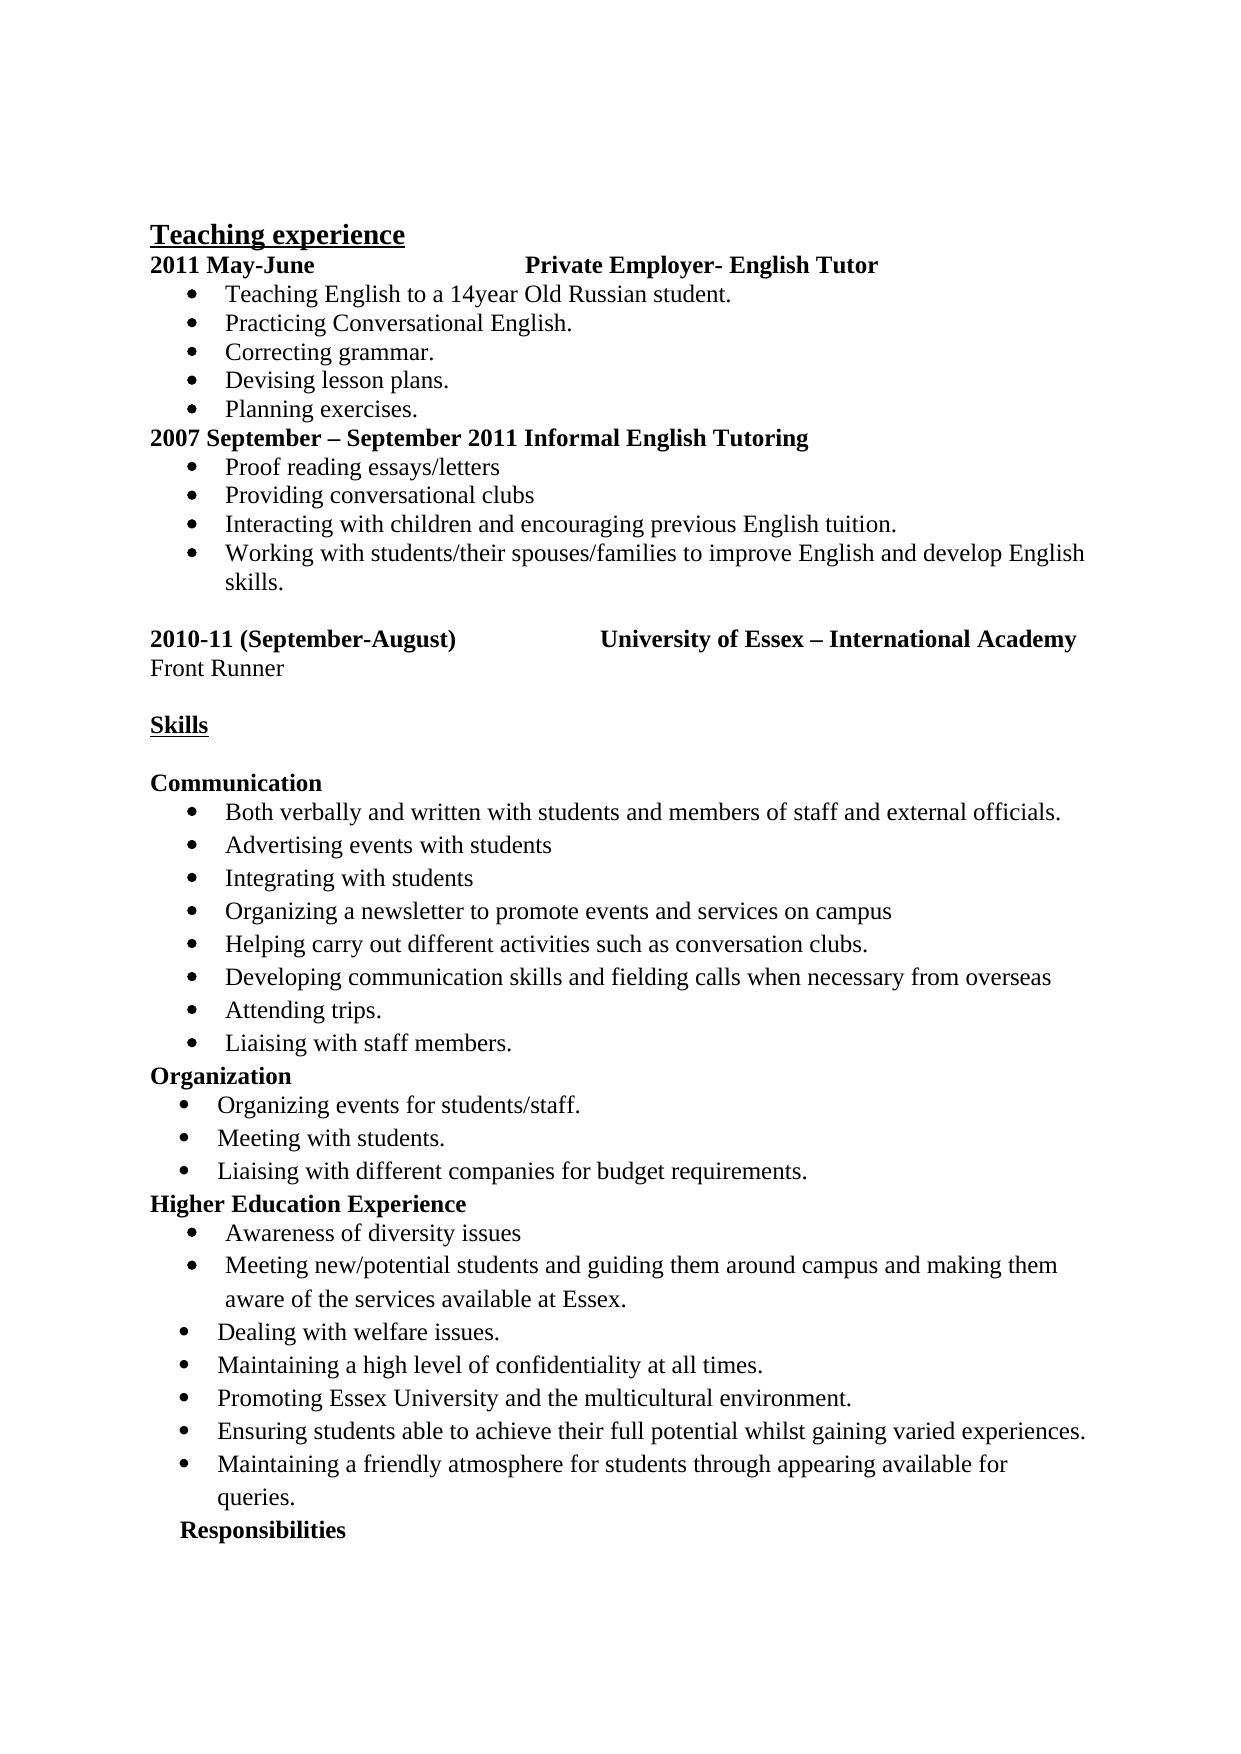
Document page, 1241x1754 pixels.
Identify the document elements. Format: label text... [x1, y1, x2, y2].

list Teaching English to a 14year Old Russian student. [187, 279, 1090, 308]
list Organizing a newsletter to promote events and services on campus [187, 896, 1090, 925]
list Correcting grammar. [187, 337, 1090, 366]
list Planning exercises. [187, 394, 1090, 423]
list Maintaining a friendly atmosphere for students through appearing available for queries. [179, 1449, 1090, 1511]
list Meeting new/potential students and guiding them around campus and making them aware of the services available at Essex. [187, 1251, 1090, 1312]
text Communication [150, 768, 1090, 797]
list Helping carry out different activities such as conversation clubs. [187, 929, 1090, 958]
text 2010-11 (September-August) University of Essex – International Academy [150, 624, 1090, 653]
text 2007 September – September 2011 Informal English Tutoring [150, 423, 1090, 452]
list Maintaining a high level of confidentiality at all times. [179, 1350, 1090, 1378]
list Liaising with different companies for budget requirements. [179, 1156, 1090, 1184]
list Working with students/their spouses/families to improve English and develop English skills. [187, 538, 1090, 596]
list Organizing events for students/staff. [179, 1090, 1090, 1118]
list Devising lesson plans. [187, 366, 1090, 394]
list Interacting with children and encouraging previous English tuition. [187, 509, 1090, 538]
text Teaching experience [150, 217, 1090, 251]
text Higher Education Experience [150, 1189, 1090, 1218]
list Meeting with students. [179, 1123, 1090, 1152]
list Awareness of diversity issues [187, 1218, 1090, 1246]
text Front Runner [150, 653, 1090, 682]
list Promoting Essex University and the multicultural environment. [179, 1383, 1090, 1411]
list Attending trips. [187, 995, 1090, 1024]
list Proof reading essays/letters [187, 452, 1090, 481]
list Developing communication skills and fielding calls when necessary from overseas [187, 962, 1090, 991]
list Advertising events with students [187, 830, 1090, 859]
text 2011 May-June Private Employer- English Tutor [150, 251, 1090, 279]
list Both verbally and written with students and members of staff and external officials. [187, 797, 1090, 826]
list Providing conversational clubs [187, 481, 1090, 509]
text Skills [150, 711, 1090, 739]
list Practicing Conversational English. [187, 308, 1090, 337]
list Ensuring students able to achieve their full potential whilst gaining varied experiences. [179, 1416, 1090, 1444]
text Responsibilities [179, 1515, 1090, 1543]
list Dealing with welfare issues. [179, 1317, 1090, 1345]
list Integrating with students [187, 863, 1090, 892]
text Organization [150, 1061, 1090, 1090]
list Liaising with staff members. [187, 1028, 1090, 1057]
